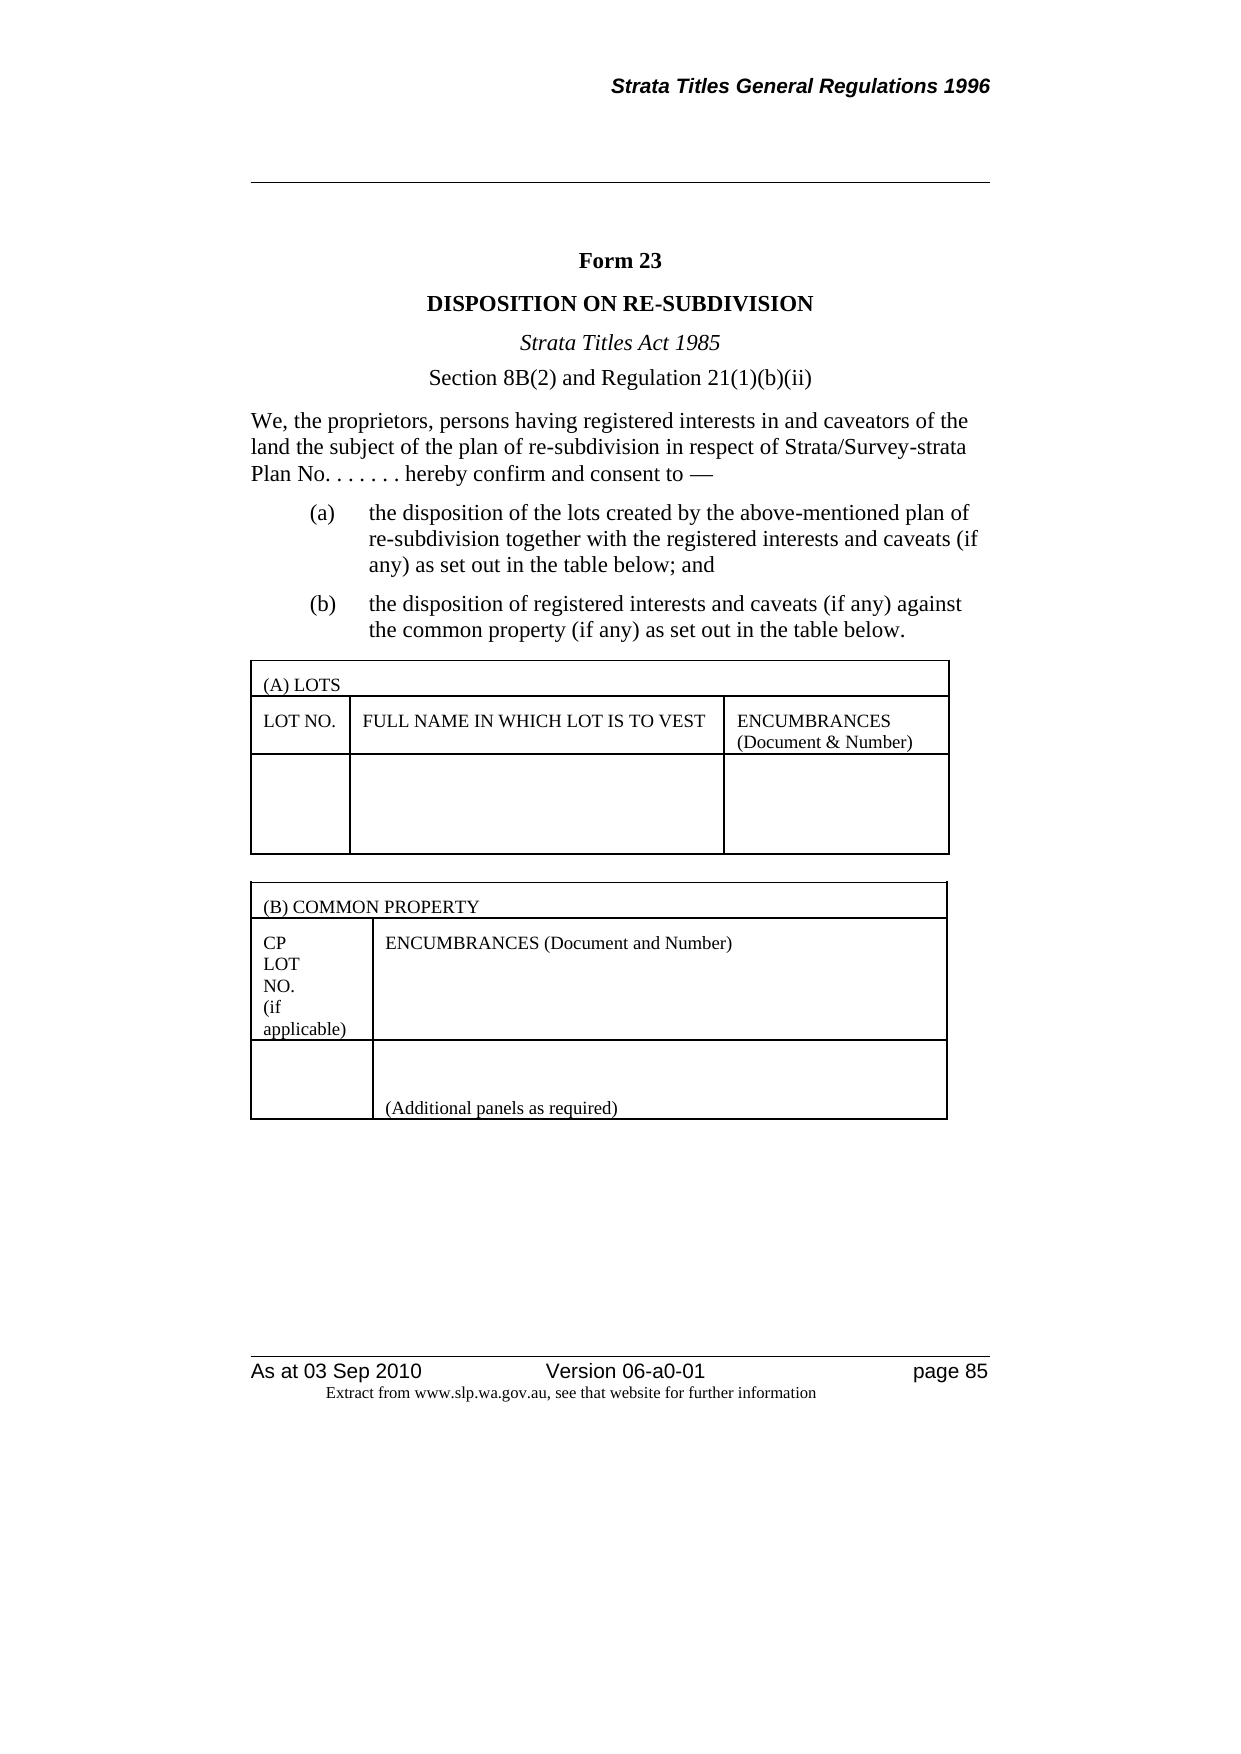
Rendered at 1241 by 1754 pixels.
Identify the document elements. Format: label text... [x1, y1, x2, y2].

text We, the proprietors, persons having registered interests in and caveators of the land the subject of the plan of re-subdivision in respect of Strata/Survey-strata Plan No. . . . . . . hereby confirm and consent to — [251, 407, 990, 486]
table_header (B) COMMON PROPERTY [252, 883, 946, 917]
table_cell ENCUMBRANCES (Document & Number) [725, 697, 948, 753]
text (a) the disposition of the lots created by the above-mentioned plan of re-subdivision together with the registered interests and caveats (if any) as set out in the table below; and [251, 499, 990, 578]
table_cell (Additional panels as required) [374, 1041, 946, 1118]
table_cell [351, 755, 723, 853]
table_cell ENCUMBRANCES (Document and Number) [374, 919, 946, 1039]
table_cell CP LOT NO. (if applicable) [252, 919, 372, 1039]
table_cell LOT NO. [252, 697, 349, 753]
table_cell [725, 755, 948, 853]
table_cell [252, 1041, 372, 1118]
table_cell [252, 755, 349, 853]
subtitle Strata Titles Act 1985 [251, 329, 990, 356]
table_header (A) LOTS [252, 661, 948, 695]
text (b) the disposition of registered interests and caveats (if any) against the common property (if any) as set out in the table below. [251, 590, 990, 643]
table_cell FULL NAME IN WHICH LOT IS TO VEST [351, 697, 723, 753]
subtitle Form 23 [251, 247, 990, 274]
subtitle DISPOSITION ON RE-SUBDIVISION [251, 291, 990, 317]
subtitle Section 8B(2) and Regulation 21(1)(b)(ii) [251, 364, 990, 390]
